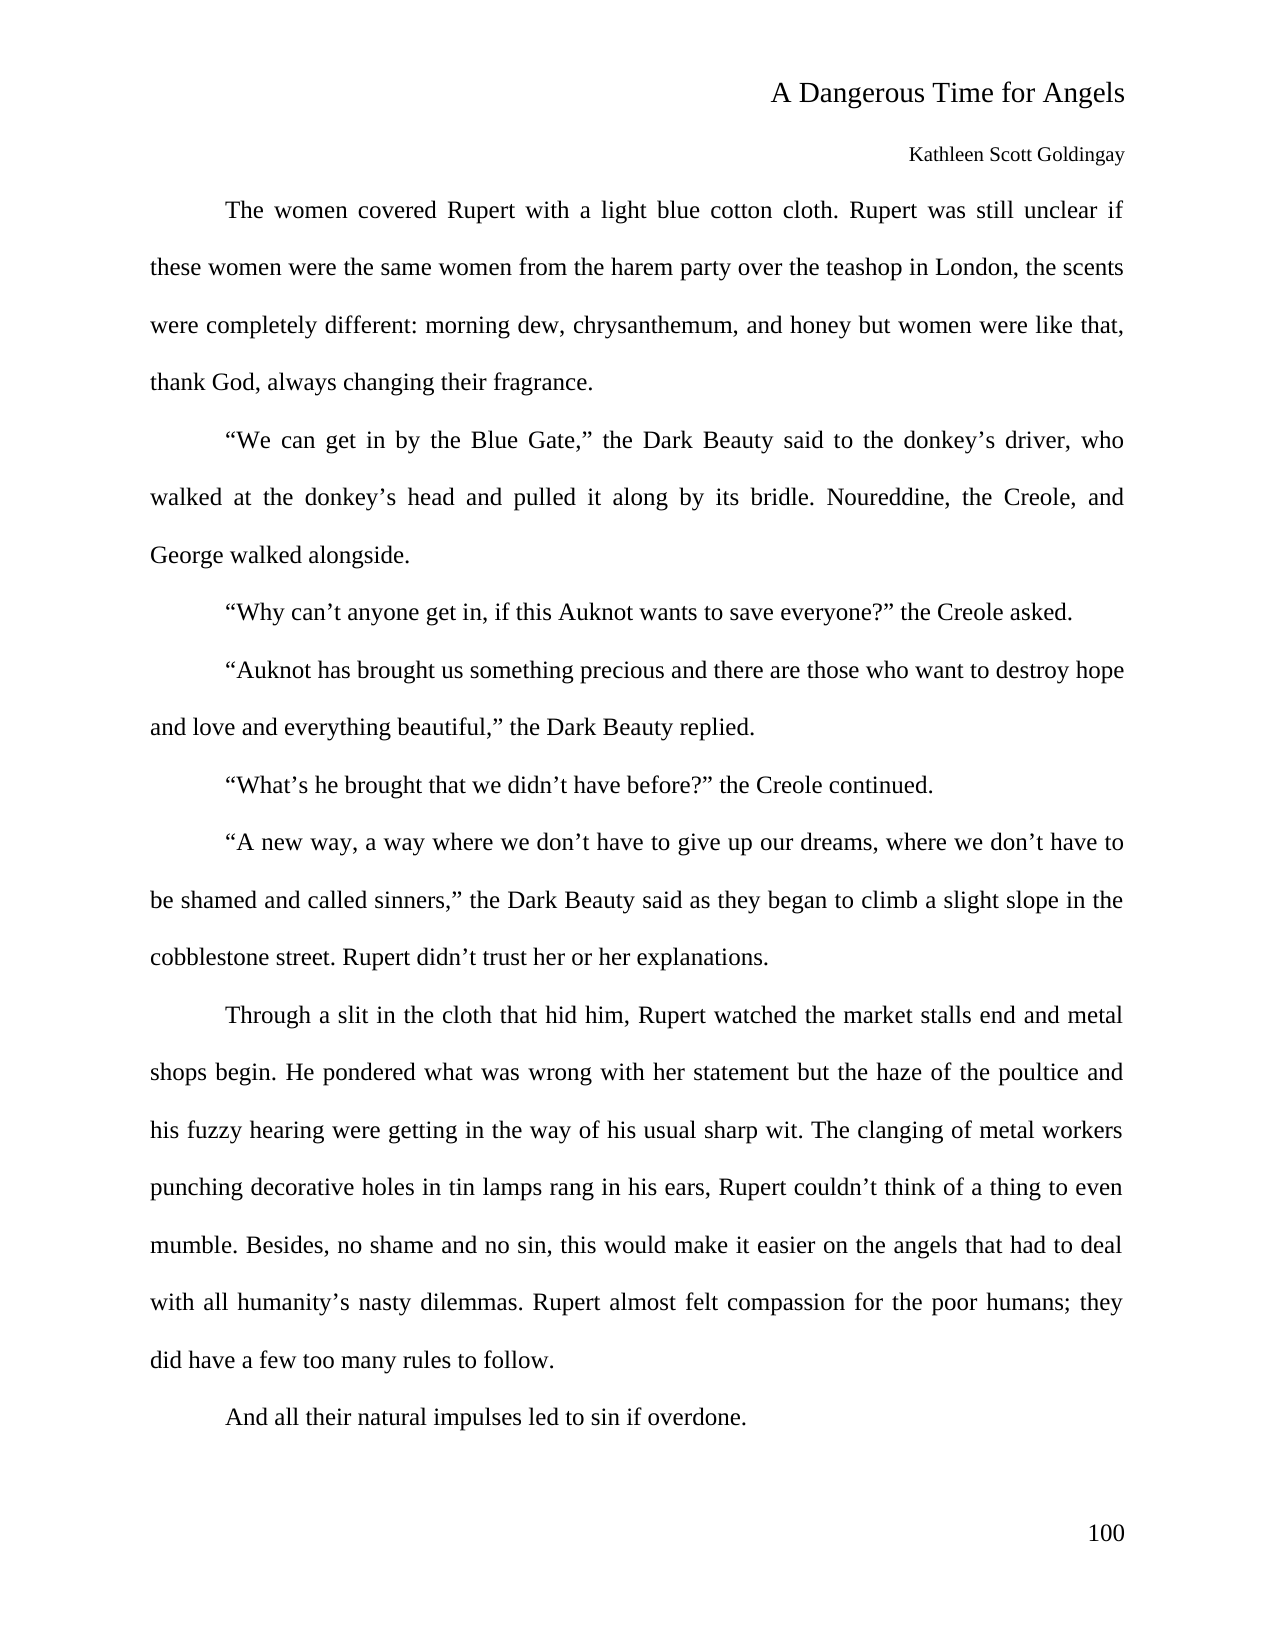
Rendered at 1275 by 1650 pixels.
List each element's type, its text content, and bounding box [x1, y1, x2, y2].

text Through a slit in the cloth that hid him, Rupert watched the market stalls end and metal shops begin. He pondered what was wrong with her statement but the haze of the poultice and his fuzzy hearing were getting in the way of his usual sharp wit. The clanging of metal workers punching decorative holes in tin lamps rang in his ears, Rupert couldn’t think of a thing to even mumble. Besides, no shame and no sin, this would make it easier on the angels that had to deal with all humanity’s nasty dilemmas. Rupert almost felt compassion for the poor humans; they did have a few too many rules to follow. [150, 1000, 1125, 1373]
text “We can get in by the Blue Gate,” the Dark Beauty said to the donkey’s driver, who walked at the donkey’s head and pulled it along by its bridle. Noureddine, the Creole, and George walked alongside. [150, 425, 1125, 568]
text And all their natural impulses led to sin if overdone. [150, 1402, 1125, 1431]
text The women covered Rupert with a light blue cotton cloth. Rupert was still unclear if these women were the same women from the harem party over the teashop in London, the scents were completely different: morning dew, chrysanthemum, and honey but women were like that, thank God, always changing their fragrance. [150, 195, 1125, 396]
text “Why can’t anyone get in, if this Auknot wants to save everyone?” the Creole asked. [150, 597, 1125, 626]
text “A new way, a way where we don’t have to give up our dreams, where we don’t have to be shamed and called sinners,” the Dark Beauty said as they began to climb a slight slope in the cobblestone street. Rupert didn’t trust her or her explanations. [150, 827, 1125, 971]
text “What’s he brought that we didn’t have before?” the Creole continued. [150, 770, 1125, 798]
text “Auknot has brought us something precious and there are those who want to destroy hope and love and everything beautiful,” the Dark Beauty replied. [150, 655, 1125, 741]
